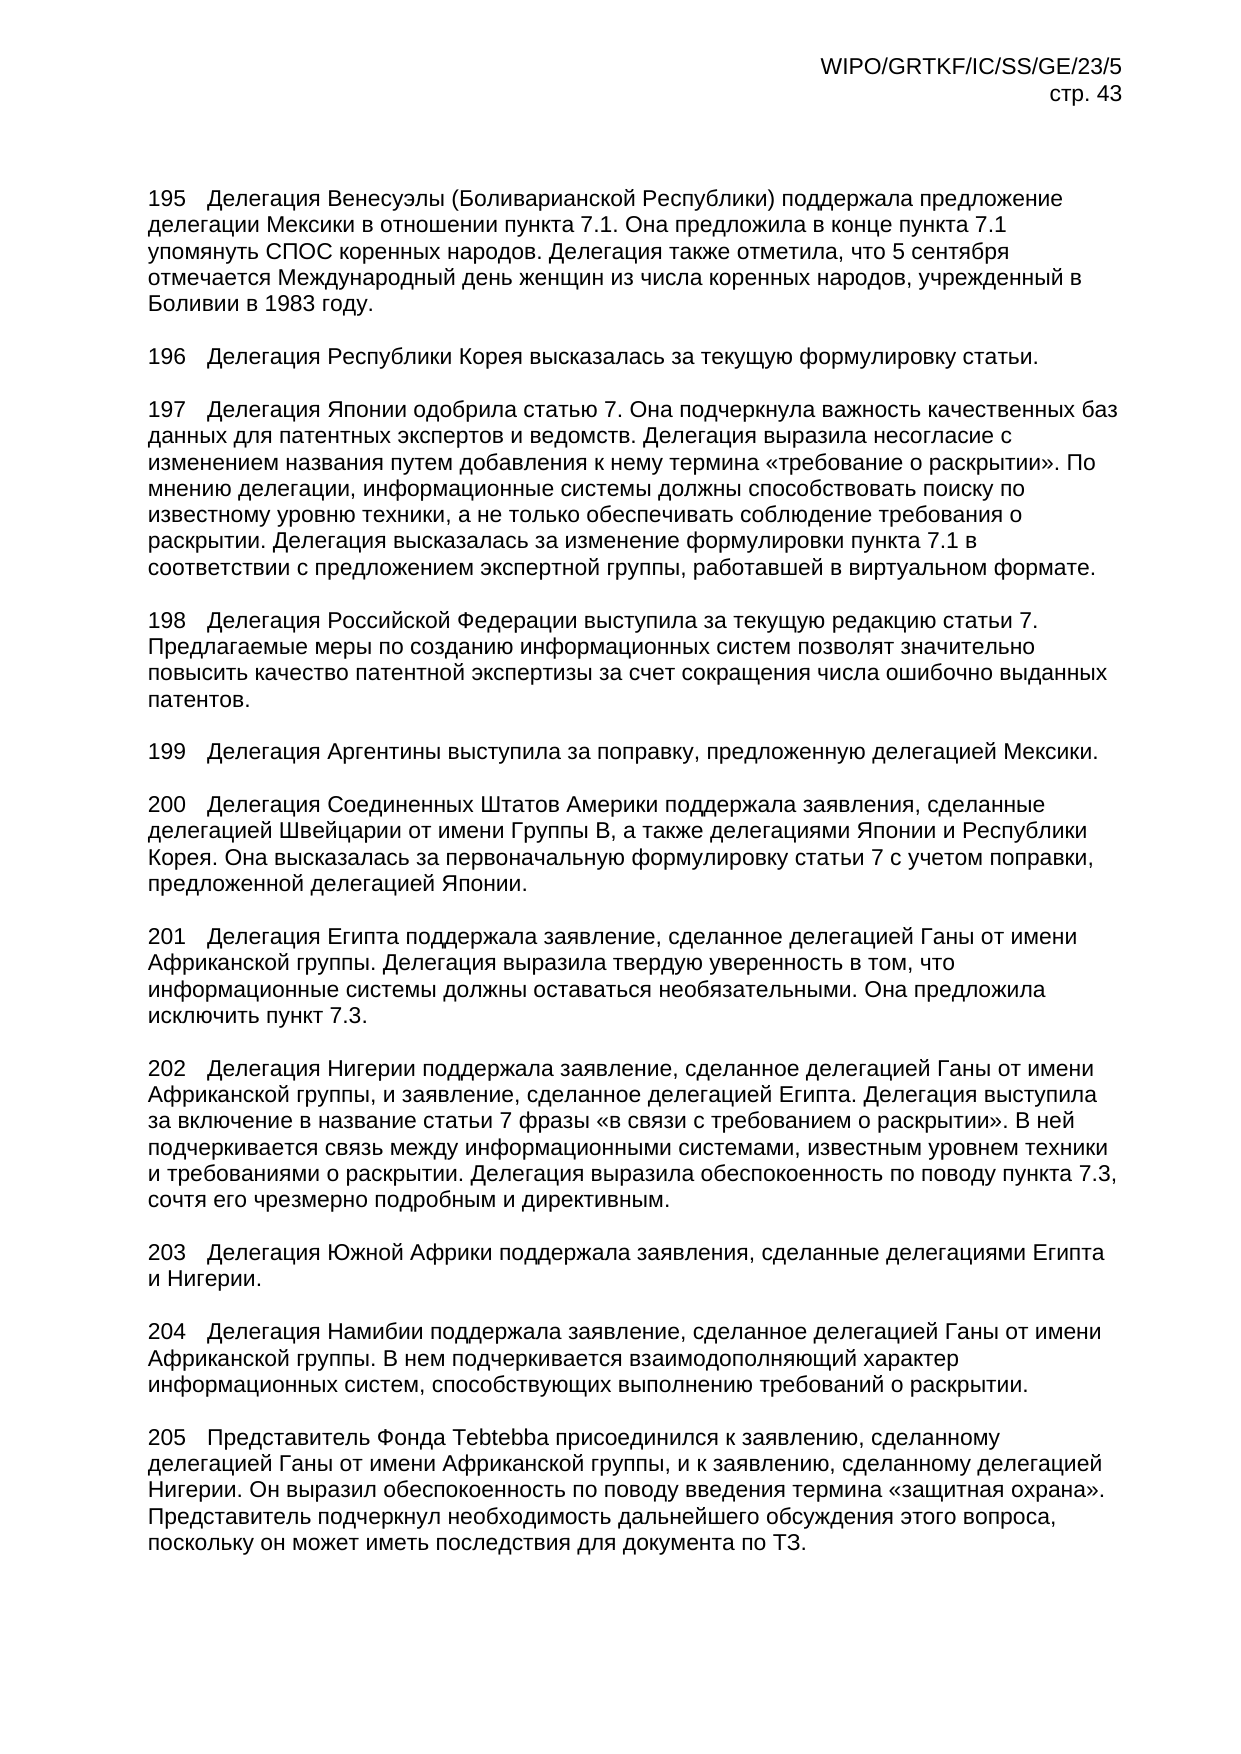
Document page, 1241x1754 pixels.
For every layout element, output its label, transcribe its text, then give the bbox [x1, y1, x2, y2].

text Делегация Российской Федерации выступила за текущую редакцию статьи 7. Предлагаемые меры по созданию информационных систем позволят значительно повысить качество патентной экспертизы за счет сокращения числа ошибочно выданных патентов. [148, 607, 1122, 712]
text Делегация Южной Африки поддержала заявления, сделанные делегациями Египта и Нигерии. [148, 1239, 1122, 1292]
text Делегация Аргентины выступила за поправку, предложенную делегацией Мексики. [148, 738, 1122, 765]
text Делегация Нигерии поддержала заявление, сделанное делегацией Ганы от имени Африканской группы, и заявление, сделанное делегацией Египта. Делегация выступила за включение в название статьи 7 фразы «в связи с требованием о раскрытии». В ней подчеркивается связь между информационными системами, известным уровнем техники и требованиями о раскрытии. Делегация выразила обеспокоенность по поводу пункта 7.3, сочтя его чрезмерно подробным и директивным. [148, 1054, 1122, 1213]
text Представитель Фонда Tebtebba присоединился к заявлению, сделанному делегацией Ганы от имени Африканской группы, и к заявлению, сделанному делегацией Нигерии. Он выразил обеспокоенность по поводу введения термина «защитная охрана». Представитель подчеркнул необходимость дальнейшего обсуждения этого вопроса, поскольку он может иметь последствия для документа по ТЗ. [148, 1423, 1122, 1555]
text Делегация Намибии поддержала заявление, сделанное делегацией Ганы от имени Африканской группы. В нем подчеркивается взаимодополняющий характер информационных систем, способствующих выполнению требований о раскрытии. [148, 1318, 1122, 1397]
text Делегация Венесуэлы (Боливарианской Республики) поддержала предложение делегации Мексики в отношении пункта 7.1. Она предложила в конце пункта 7.1 упомянуть СПОС коренных народов. Делегация также отметила, что 5 сентября отмечается Международный день женщин из числа коренных народов, учрежденный в Боливии в 1983 году. [148, 185, 1122, 317]
text Делегация Японии одобрила статью 7. Она подчеркнула важность качественных баз данных для патентных экспертов и ведомств. Делегация выразила несогласие с изменением названия путем добавления к нему термина «требование о раскрытии». По мнению делегации, информационные системы должны способствовать поиску по известному уровню техники, а не только обеспечивать соблюдение требования о раскрытии. Делегация высказалась за изменение формулировки пункта 7.1 в соответствии с предложением экспертной группы, работавшей в виртуальном формате. [148, 396, 1122, 580]
text Делегация Республики Корея высказалась за текущую формулировку статьи. [148, 343, 1122, 369]
text Делегация Египта поддержала заявление, сделанное делегацией Ганы от имени Африканской группы. Делегация выразила твердую уверенность в том, что информационные системы должны оставаться необязательными. Она предложила исключить пункт 7.3. [148, 923, 1122, 1028]
text Делегация Соединенных Штатов Америки поддержала заявления, сделанные делегацией Швейцарии от имени Группы B, а также делегациями Японии и Республики Корея. Она высказалась за первоначальную формулировку статьи 7 с учетом поправки, предложенной делегацией Японии. [148, 791, 1122, 896]
